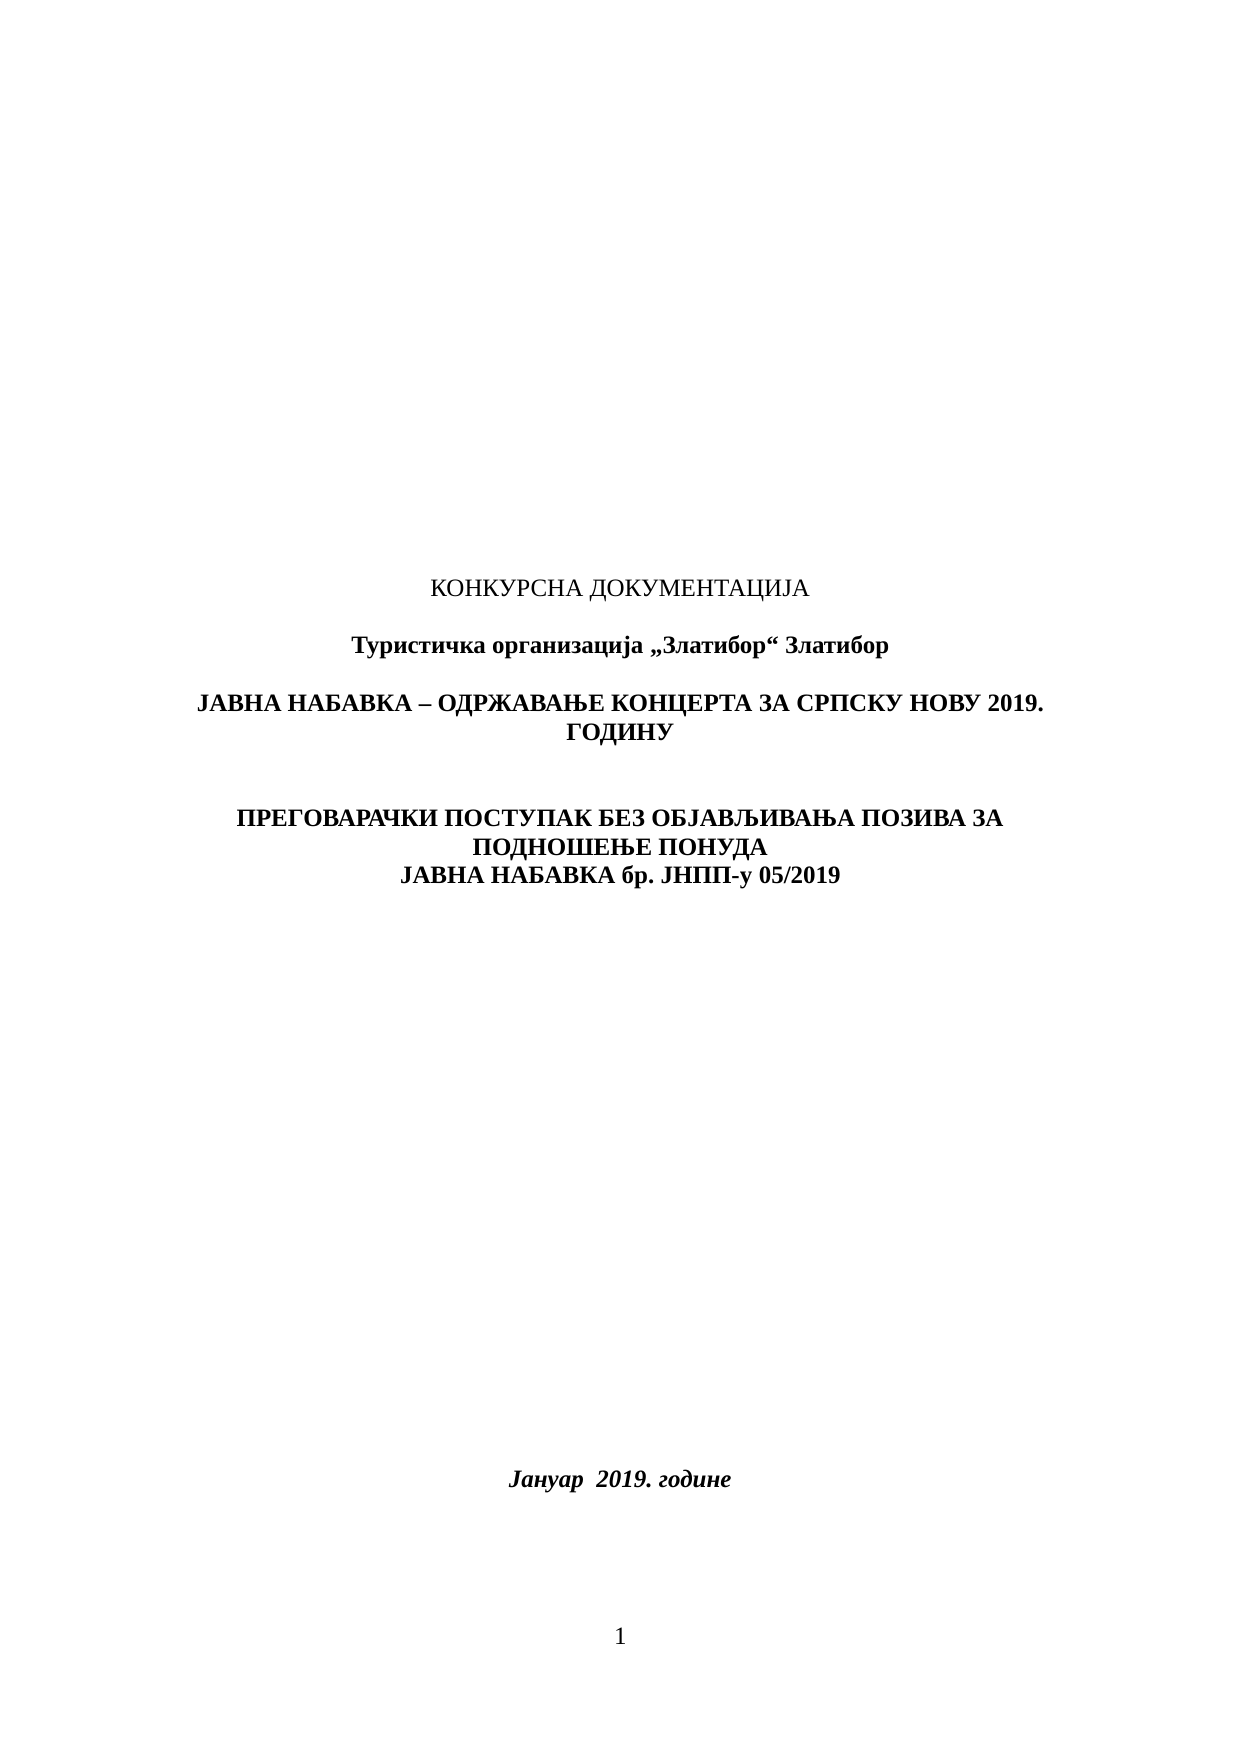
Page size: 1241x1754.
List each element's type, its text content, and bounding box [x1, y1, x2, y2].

text ЈАВНА НАБАВКА бр. ЈНПП-у 05/2019 [150, 860, 1090, 889]
text ЈАВНА НАБАВКА – ОДРЖАВАЊЕ КОНЦЕРТА ЗА СРПСКУ НОВУ 2019. ГОДИНУ [150, 688, 1090, 745]
text Јануар 2019. године [150, 1464, 1090, 1493]
text КОНКУРСНА ДОКУМЕНТАЦИЈА [150, 573, 1090, 602]
text ПРЕГОВАРАЧКИ ПОСТУПАК БЕЗ ОБЈАВЉИВАЊА ПОЗИВА ЗА ПОДНОШЕЊЕ ПОНУДА [150, 803, 1090, 860]
text Туристичка организација „Златибор“ Златибор [150, 630, 1090, 659]
